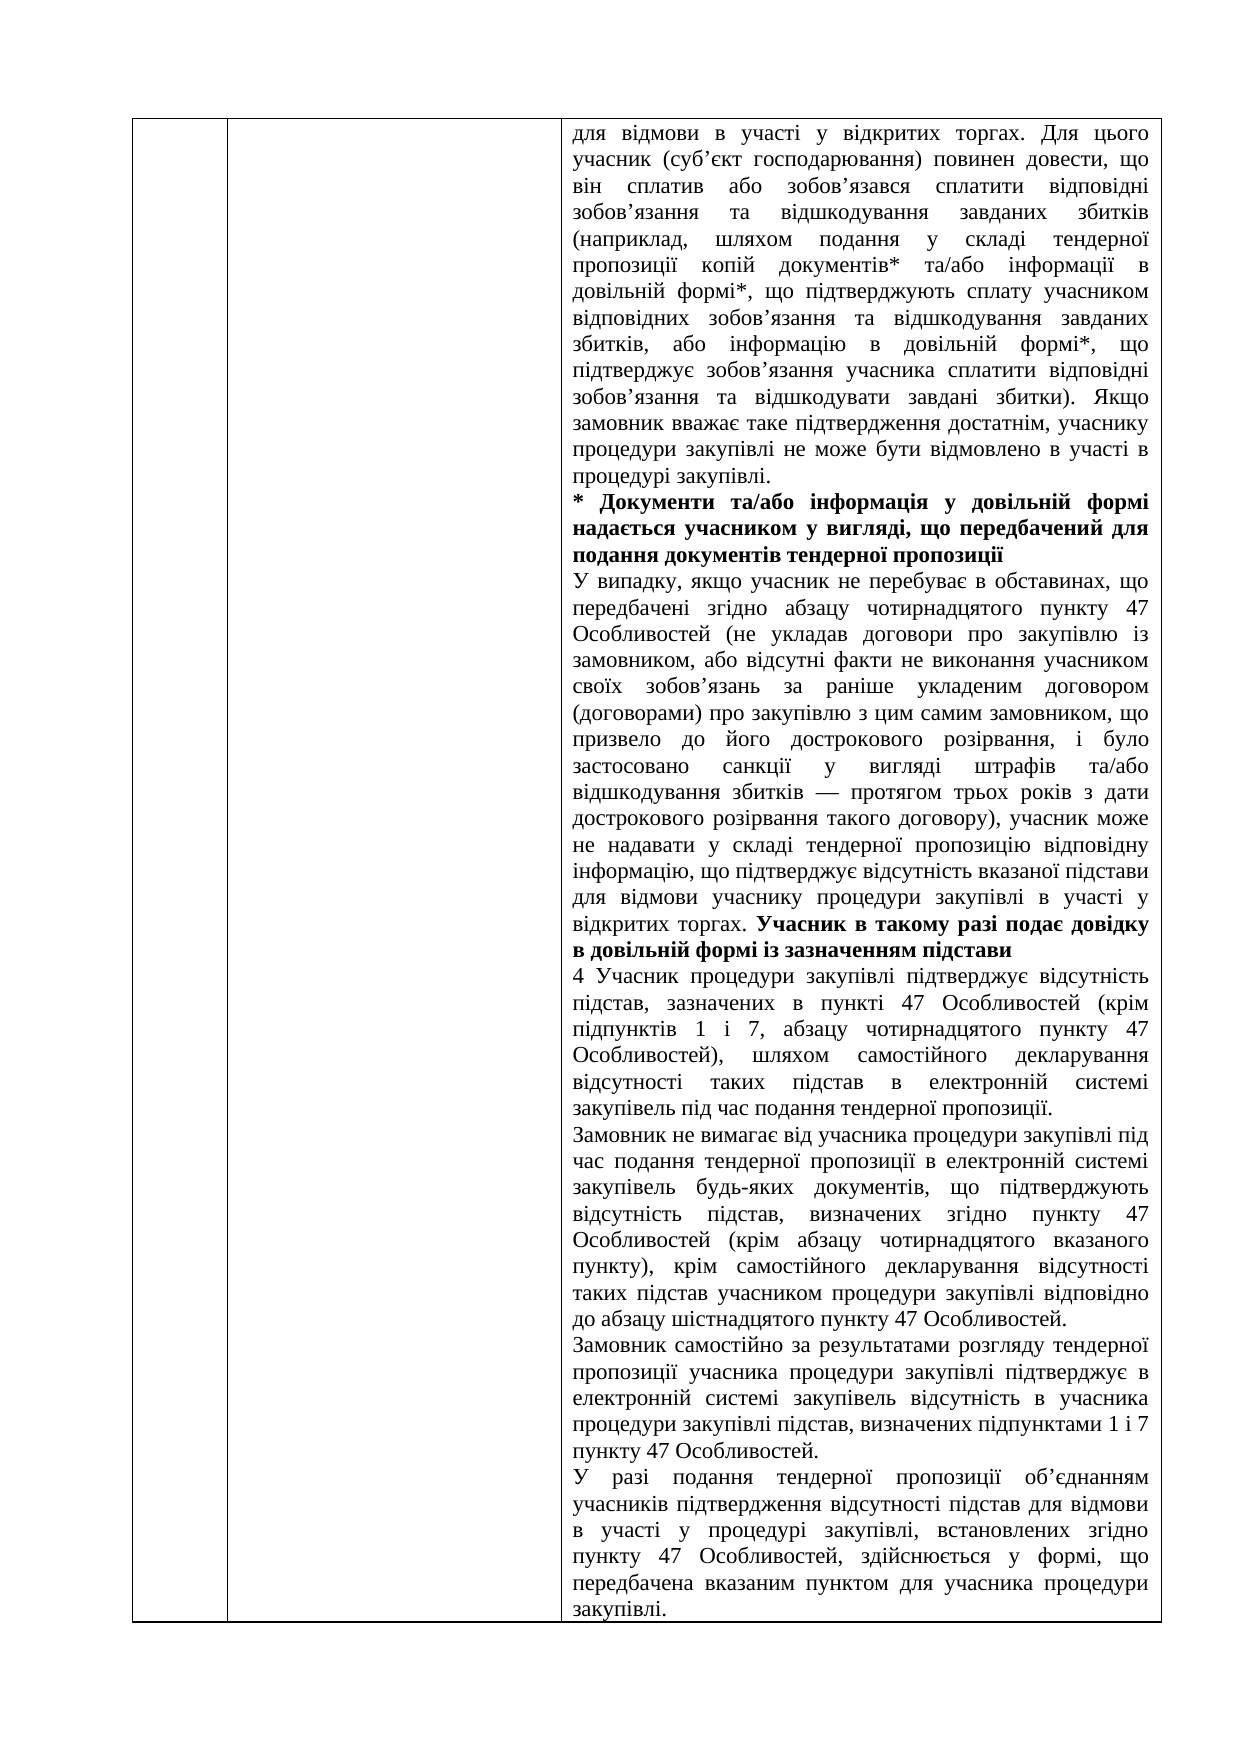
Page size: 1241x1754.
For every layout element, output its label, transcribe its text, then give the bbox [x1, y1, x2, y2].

table_cell 5 [133, 119, 227, 1621]
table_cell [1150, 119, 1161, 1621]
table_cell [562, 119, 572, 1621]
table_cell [228, 119, 561, 1621]
